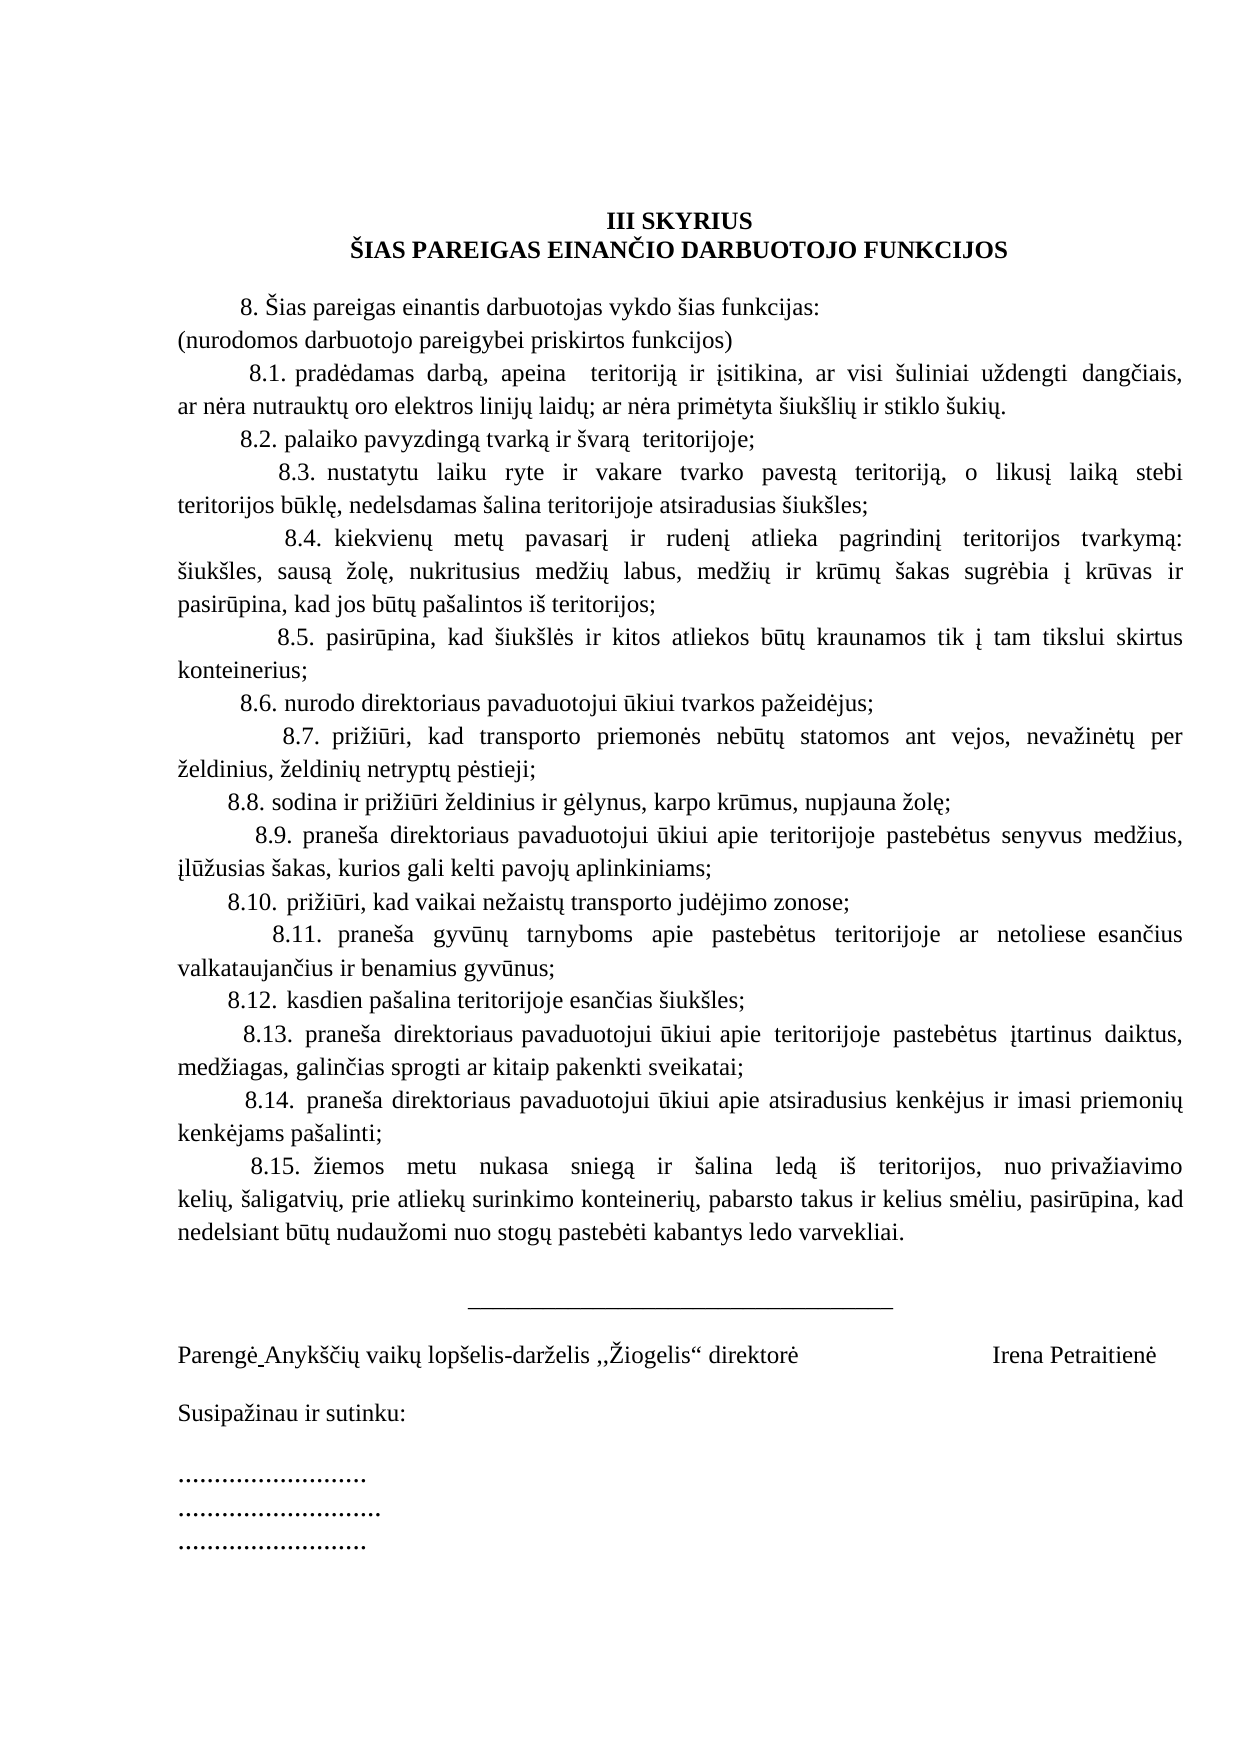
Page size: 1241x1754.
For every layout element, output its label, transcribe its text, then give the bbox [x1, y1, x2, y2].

text 8.10. prižiūri, kad vaikai nežaistų transporto judėjimo zonose; [177, 887, 1183, 915]
text ............................ [177, 1489, 1181, 1522]
text ŠIAS PAREIGAS EINANČIO DARBUOTOJO FUNKCIJOS [177, 235, 1181, 263]
text III SKYRIUS [177, 206, 1181, 235]
text (nurodomos darbuotojo pareigybei priskirtos funkcijos) [177, 325, 1181, 354]
text 8.12. kasdien pašalina teritorijoje esančias šiukšles; [177, 986, 1183, 1014]
text 8.8. sodina ir prižiūri želdinius ir gėlynus, karpo krūmus, nupjauna žolę; [177, 787, 1183, 816]
text Parengė Anykščių vaikų lopšelis-darželis ,,Žiogelis“ direktorė Irena Petraitienė [177, 1340, 1181, 1369]
text .......................... [177, 1522, 1181, 1556]
text 8. Šias pareigas einantis darbuotojas vykdo šias funkcijas: [177, 292, 1181, 321]
text 8.13. praneša direktoriaus pavaduotojui ūkiui apie teritorijoje pastebėtus įtartinus daiktus, medžiagas, galinčias sprogti ar kitaip pakenkti sveikatai; [177, 1019, 1183, 1080]
text .......................... [177, 1455, 1181, 1489]
text 8.11. praneša gyvūnų tarnyboms apie pastebėtus teritorijoje ar netoliese esančius valkataujančius ir benamius gyvūnus; [177, 919, 1183, 981]
text __________________________________ [177, 1283, 1183, 1312]
text 8.6. nurodo direktoriaus pavaduotojui ūkiui tvarkos pažeidėjus; [177, 688, 1183, 717]
text Susipažinau ir sutinku: [177, 1398, 1181, 1427]
text 8.7. prižiūri, kad transporto priemonės nebūtų statomos ant vejos, nevažinėtų per želdinius, želdinių netryptų pėstieji; [177, 721, 1183, 783]
text 8.3. nustatytu laiku ryte ir vakare tvarko pavestą teritoriją, o likusį laiką stebi teritorijos būklę, nedelsdamas šalina teritorijoje atsiradusias šiukšles; [177, 457, 1183, 519]
text 8.15. žiemos metu nukasa sniegą ir šalina ledą iš teritorijos, nuo privažiavimo kelių, šaligatvių, prie atliekų surinkimo konteinerių, pabarsto takus ir kelius smėliu, pasirūpina, kad nedelsiant būtų nudaužomi nuo stogų pastebėti kabantys ledo varvekliai. [177, 1151, 1183, 1246]
text 8.1. pradėdamas darbą, apeina teritoriją ir įsitikina, ar visi šuliniai uždengti dangčiais, ar nėra nutrauktų oro elektros linijų laidų; ar nėra primėtyta šiukšlių ir stiklo šukių. [177, 358, 1183, 420]
text 8.9. praneša direktoriaus pavaduotojui ūkiui apie teritorijoje pastebėtus senyvus medžius, įlūžusias šakas, kurios gali kelti pavojų aplinkiniams; [177, 821, 1183, 882]
text 8.4. kiekvienų metų pavasarį ir rudenį atlieka pagrindinį teritorijos tvarkymą: šiukšles, sausą žolę, nukritusius medžių labus, medžių ir krūmų šakas sugrėbia į krūvas ir pasirūpina, kad jos būtų pašalintos iš teritorijos; [177, 523, 1183, 618]
text 8.5. pasirūpina, kad šiukšlės ir kitos atliekos būtų kraunamos tik į tam tikslui skirtus konteinerius; [177, 622, 1183, 684]
text 8.2. palaiko pavyzdingą tvarką ir švarą teritorijoje; [177, 424, 1183, 453]
text 8.14. praneša direktoriaus pavaduotojui ūkiui apie atsiradusius kenkėjus ir imasi priemonių kenkėjams pašalinti; [177, 1085, 1183, 1146]
